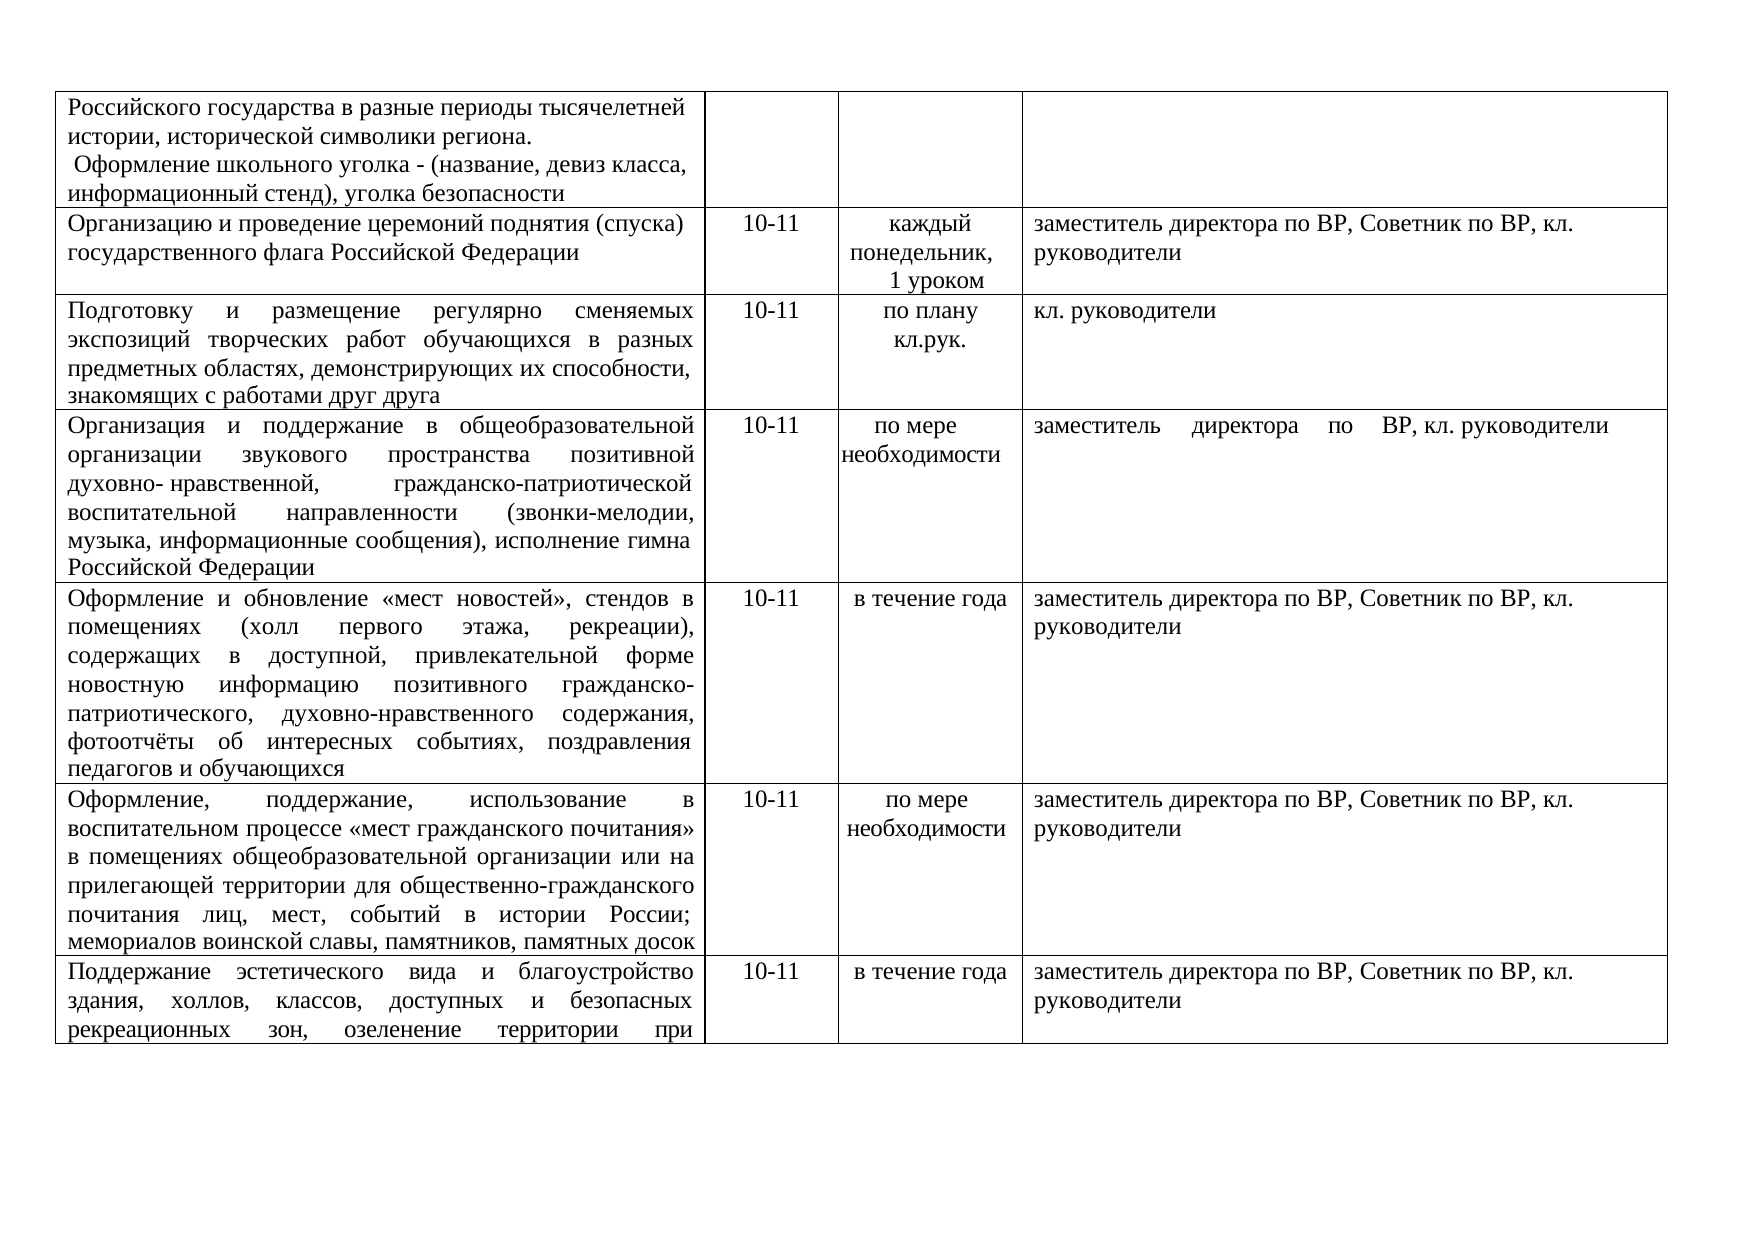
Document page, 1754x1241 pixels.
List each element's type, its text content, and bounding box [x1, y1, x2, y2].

table_cell заместитель директора по ВР, Советник по ВР, кл. руководители [1023, 956, 1667, 1043]
table_cell Организацию и проведение церемоний поднятия (спуска) государственного флага Российской Федерации [56, 208, 704, 294]
table_cell Поддержание эстетического вида и благоустройство здания, холлов, классов, доступных и безопасных рекреационных зон, озеленение территории при [56, 956, 704, 1043]
table_cell заместитель директора по ВР, Советник по ВР, кл. руководители [1023, 784, 1667, 955]
table_cell по мере необходимости [839, 410, 1022, 582]
table_cell 10-11 [706, 784, 838, 955]
table_cell по плану кл.рук. [839, 295, 1022, 409]
table_cell в течение года [839, 956, 1022, 1043]
table_cell Оформление и обновление «мест новостей», стендов в помещениях (холл первого этажа, рекреации), содержащих в доступной, привлекательной форме новостную информацию позитивного гражданско- патриотического, духовно-нравственного содержания, фотоотчёты об интересных событиях, поздравления педагогов и обучающихся [56, 583, 704, 783]
table_cell по мере необходимости [839, 784, 1022, 955]
table_header [1023, 92, 1667, 207]
table_cell Оформление, поддержание, использование в воспитательном процессе «мест гражданского почитания» в помещениях общеобразовательной организации или на прилегающей территории для общественно-гражданского почитания лиц, мест, событий в истории России; мемориалов воинской славы, памятников, памятных досок [56, 784, 704, 955]
table_cell Организация и поддержание в общеобразовательной организации звукового пространства позитивной духовно- нравственной, гражданско-патриотической воспитательной направленности (звонки-мелодии, музыка, информационные сообщения), исполнение гимна Российской Федерации [56, 410, 704, 582]
table_header Российского государства в разные периоды тысячелетней истории, исторической символики региона. Оформление школьного уголка - (название, девиз класса, информационный стенд), уголка безопасности [56, 92, 704, 207]
table_cell заместитель директора по ВР, Советник по ВР, кл. руководители [1023, 583, 1667, 783]
table_header [839, 92, 1022, 207]
table_cell заместитель директора по ВР, Советник по ВР, кл. руководители [1023, 208, 1667, 294]
table_cell заместитель директора по ВР, кл. руководители [1023, 410, 1667, 582]
table_cell 10-11 [706, 410, 838, 582]
table_header [706, 92, 838, 207]
table_cell 10-11 [706, 208, 838, 294]
table_cell Подготовку и размещение регулярно сменяемых экспозиций творческих работ обучающихся в разных предметных областях, демонстрирующих их способности, знакомящих с работами друг друга [56, 295, 704, 409]
table_cell 10-11 [706, 583, 838, 783]
table_cell 10-11 [706, 295, 838, 409]
table_cell в течение года [839, 583, 1022, 783]
table_cell кл. руководители [1023, 295, 1667, 409]
table_cell каждый понедельник, 1 уроком [839, 208, 1022, 294]
table_cell 10-11 [706, 956, 838, 1043]
